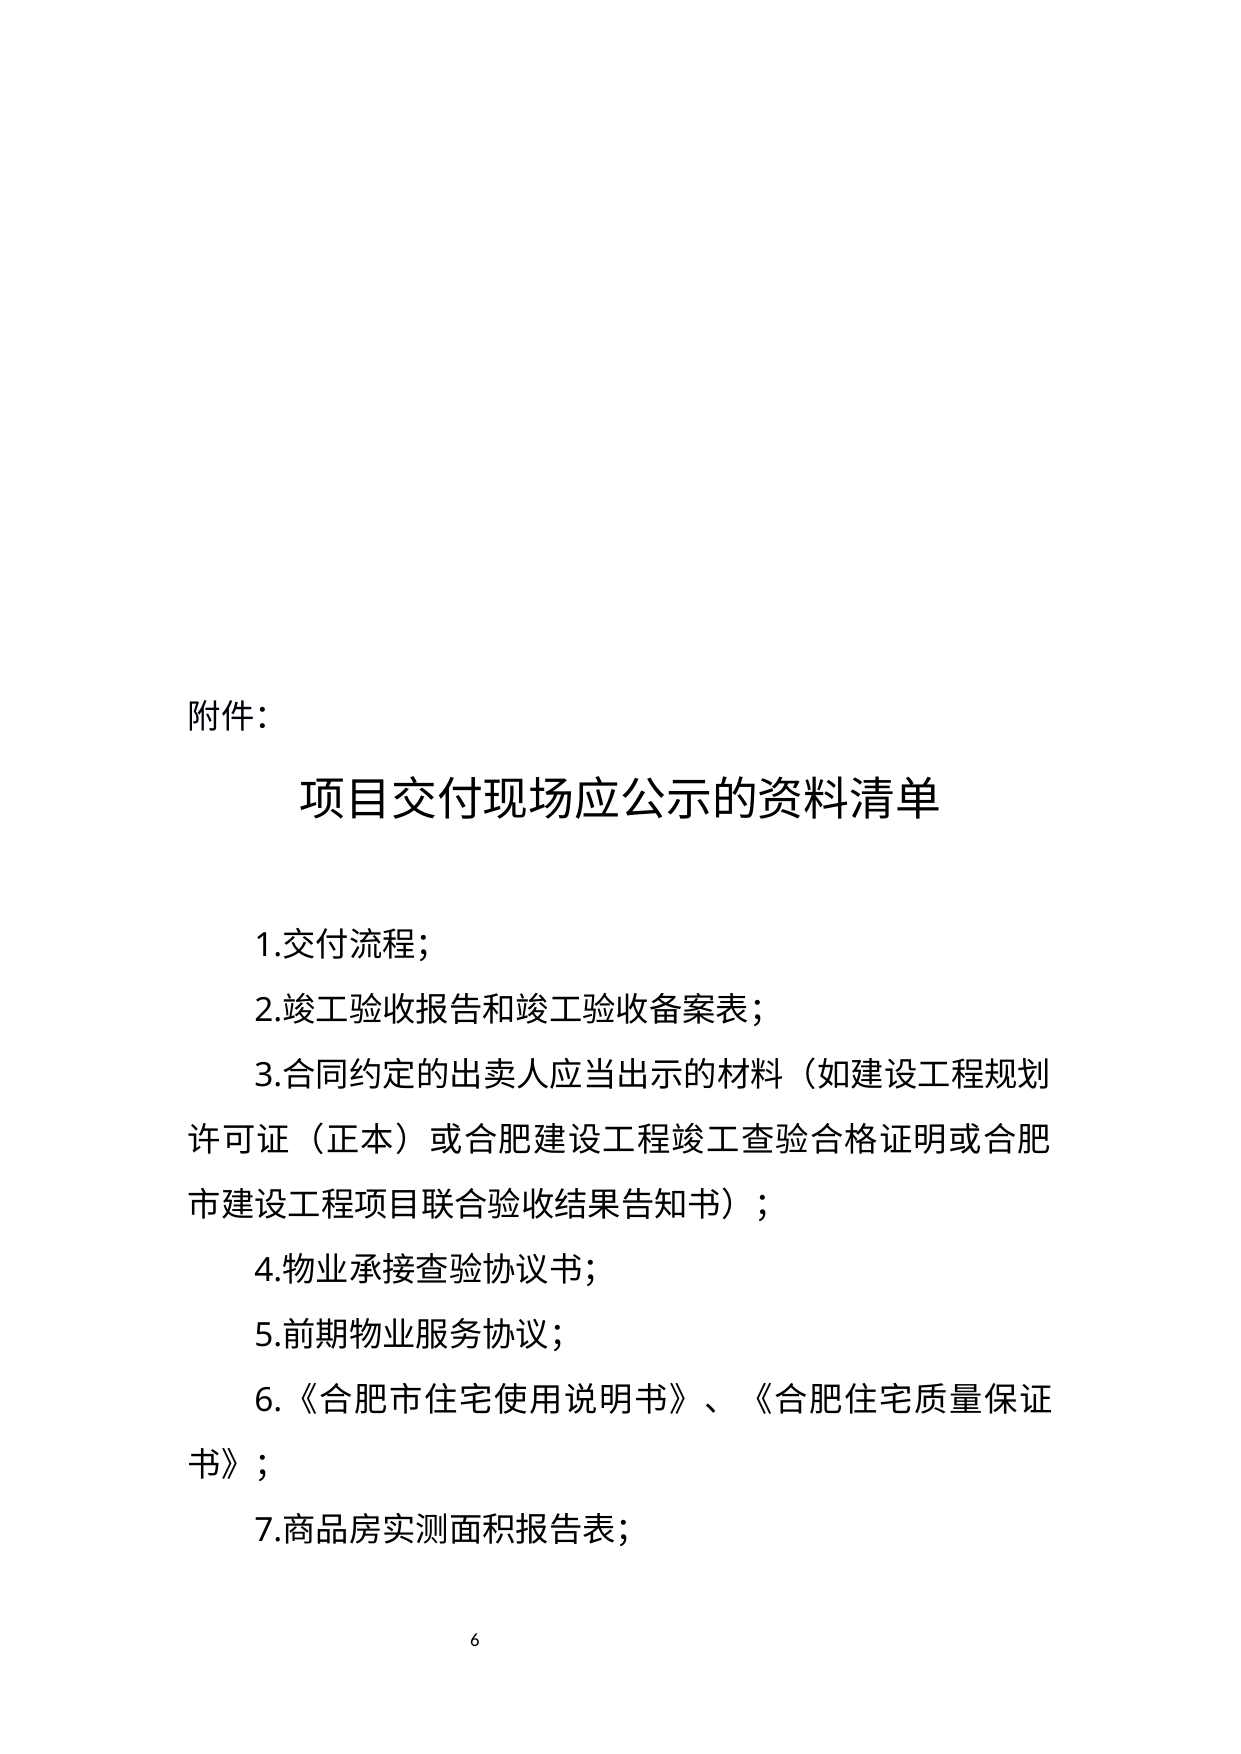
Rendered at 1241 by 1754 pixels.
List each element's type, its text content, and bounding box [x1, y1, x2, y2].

text 1.交付流程； [187, 909, 1053, 974]
text 7.商品房实测面积报告表； [187, 1494, 1053, 1559]
text 项目交付现场应公示的资料清单 [187, 747, 1053, 844]
text 3.合同约定的出卖人应当出示的材料（如建设工程规划许可证（正本）或合肥建设工程竣工查验合格证明或合肥市建设工程项目联合验收结果告知书）； [187, 1039, 1053, 1234]
text 2.竣工验收报告和竣工验收备案表； [187, 974, 1053, 1039]
text 附件： [187, 682, 1053, 747]
text 6.《合肥市住宅使用说明书》、《合肥住宅质量保证书》； [187, 1364, 1053, 1494]
text 4.物业承接查验协议书； [187, 1234, 1053, 1299]
text 5.前期物业服务协议； [187, 1299, 1053, 1364]
